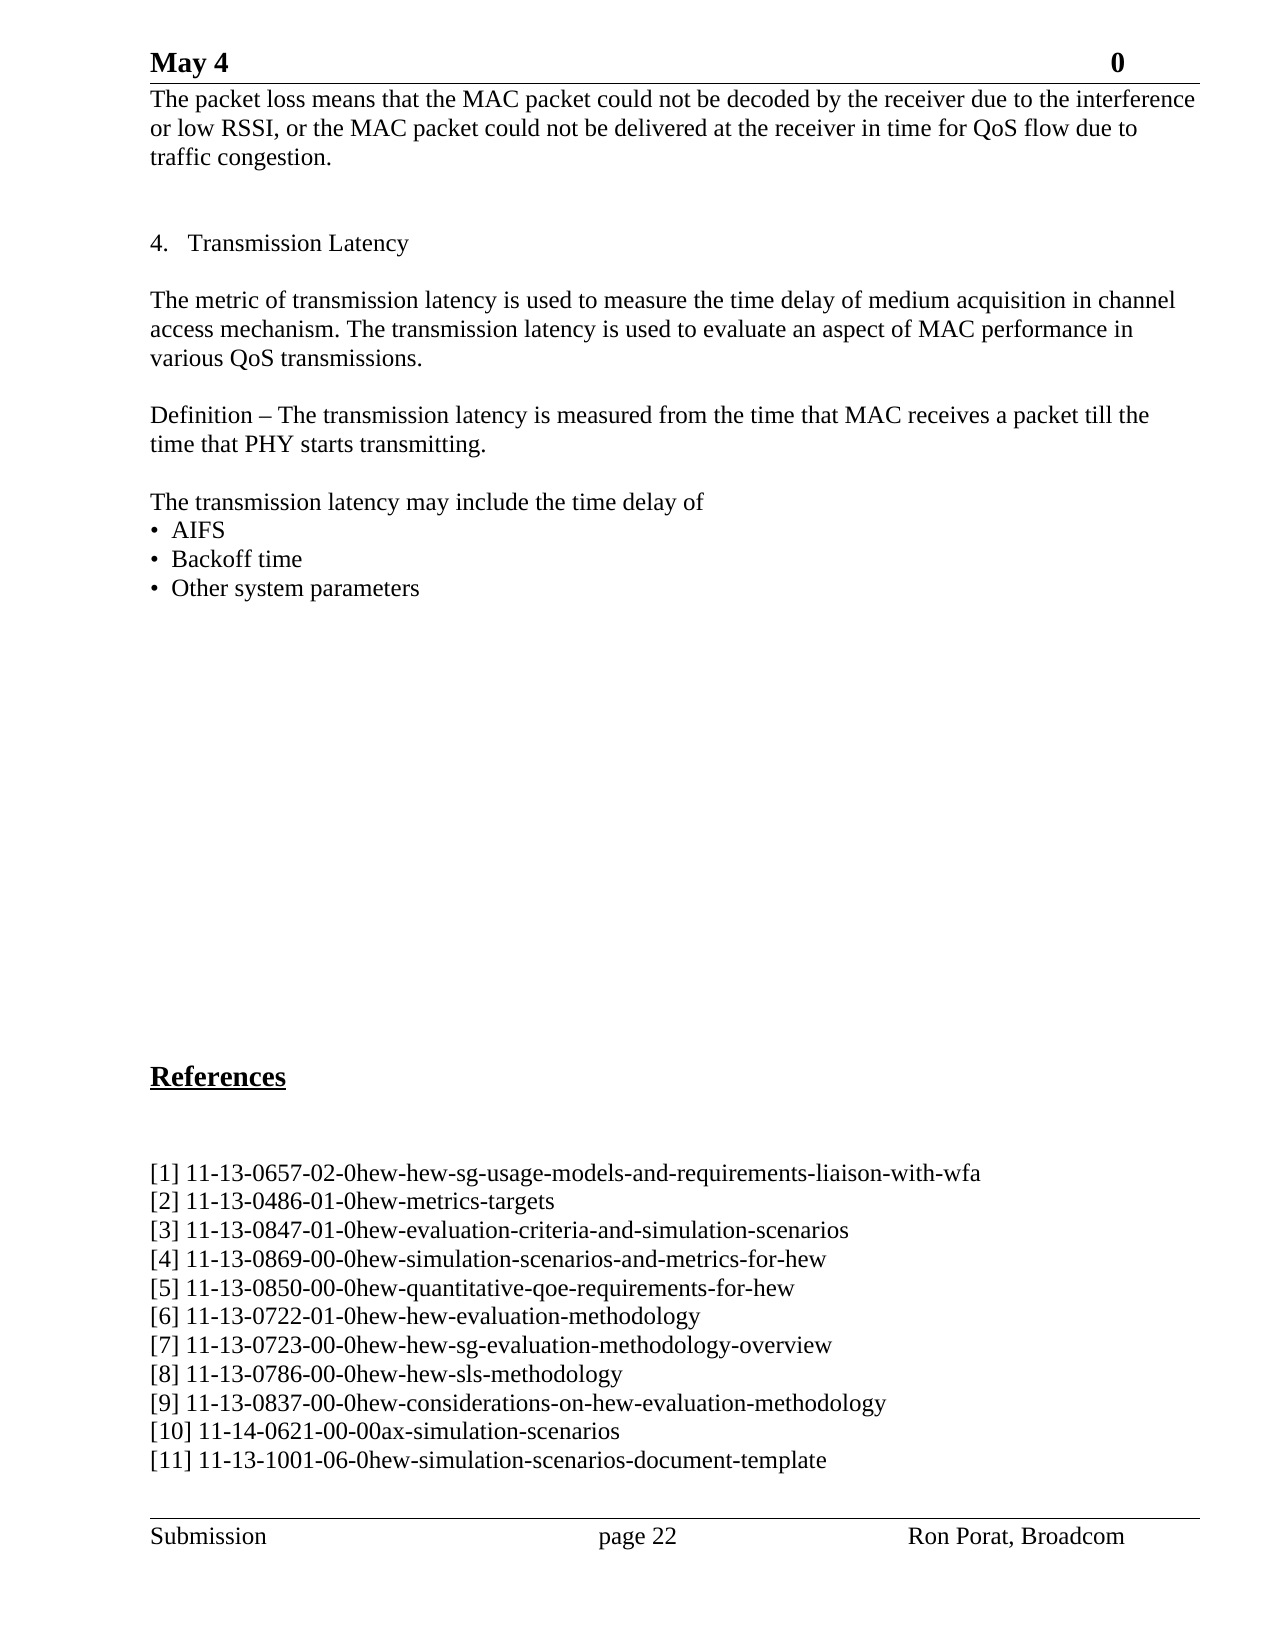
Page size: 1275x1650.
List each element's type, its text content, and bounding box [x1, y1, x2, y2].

text [3] 11-13-0847-01-0hew-evaluation-criteria-and-simulation-scenarios [150, 1215, 1200, 1244]
text Definition – The transmission latency is measured from the time that MAC receives a packet till the time that PHY starts transmitting. [150, 401, 1200, 458]
text [2] 11-13-0486-01-0hew-metrics-targets [150, 1186, 1200, 1215]
text [9] 11-13-0837-00-0hew-considerations-on-hew-evaluation-methodology [150, 1388, 1200, 1416]
text The packet loss means that the MAC packet could not be decoded by the receiver due to the interference or low RSSI, or the MAC packet could not be delivered at the receiver in time for QoS flow due to traffic congestion. [150, 84, 1200, 171]
text • Backoff time [150, 544, 1200, 573]
text The metric of transmission latency is used to measure the time delay of medium acquisition in channel access mechanism. The transmission latency is used to evaluate an aspect of MAC performance in various QoS transmissions. [150, 286, 1200, 372]
text [4] 11-13-0869-00-0hew-simulation-scenarios-and-metrics-for-hew [150, 1244, 1200, 1273]
list Transmission Latency [150, 228, 1200, 257]
text [6] 11-13-0722-01-0hew-hew-evaluation-methodology [150, 1301, 1200, 1330]
text [8] 11-13-0786-00-0hew-hew-sls-methodology [150, 1359, 1200, 1388]
text [5] 11-13-0850-00-0hew-quantitative-qoe-requirements-for-hew [150, 1273, 1200, 1301]
text References [150, 1059, 1200, 1093]
text [7] 11-13-0723-00-0hew-hew-sg-evaluation-methodology-overview [150, 1330, 1200, 1359]
text [1] 11-13-0657-02-0hew-hew-sg-usage-models-and-requirements-liaison-with-wfa [150, 1158, 1200, 1186]
text [11] 11-13-1001-06-0hew-simulation-scenarios-document-template [150, 1445, 1200, 1474]
text • AIFS [150, 516, 1200, 544]
text [10] 11-14-0621-00-00ax-simulation-scenarios [150, 1416, 1200, 1445]
text • Other system parameters [150, 573, 1200, 602]
text The transmission latency may include the time delay of [150, 487, 1200, 516]
